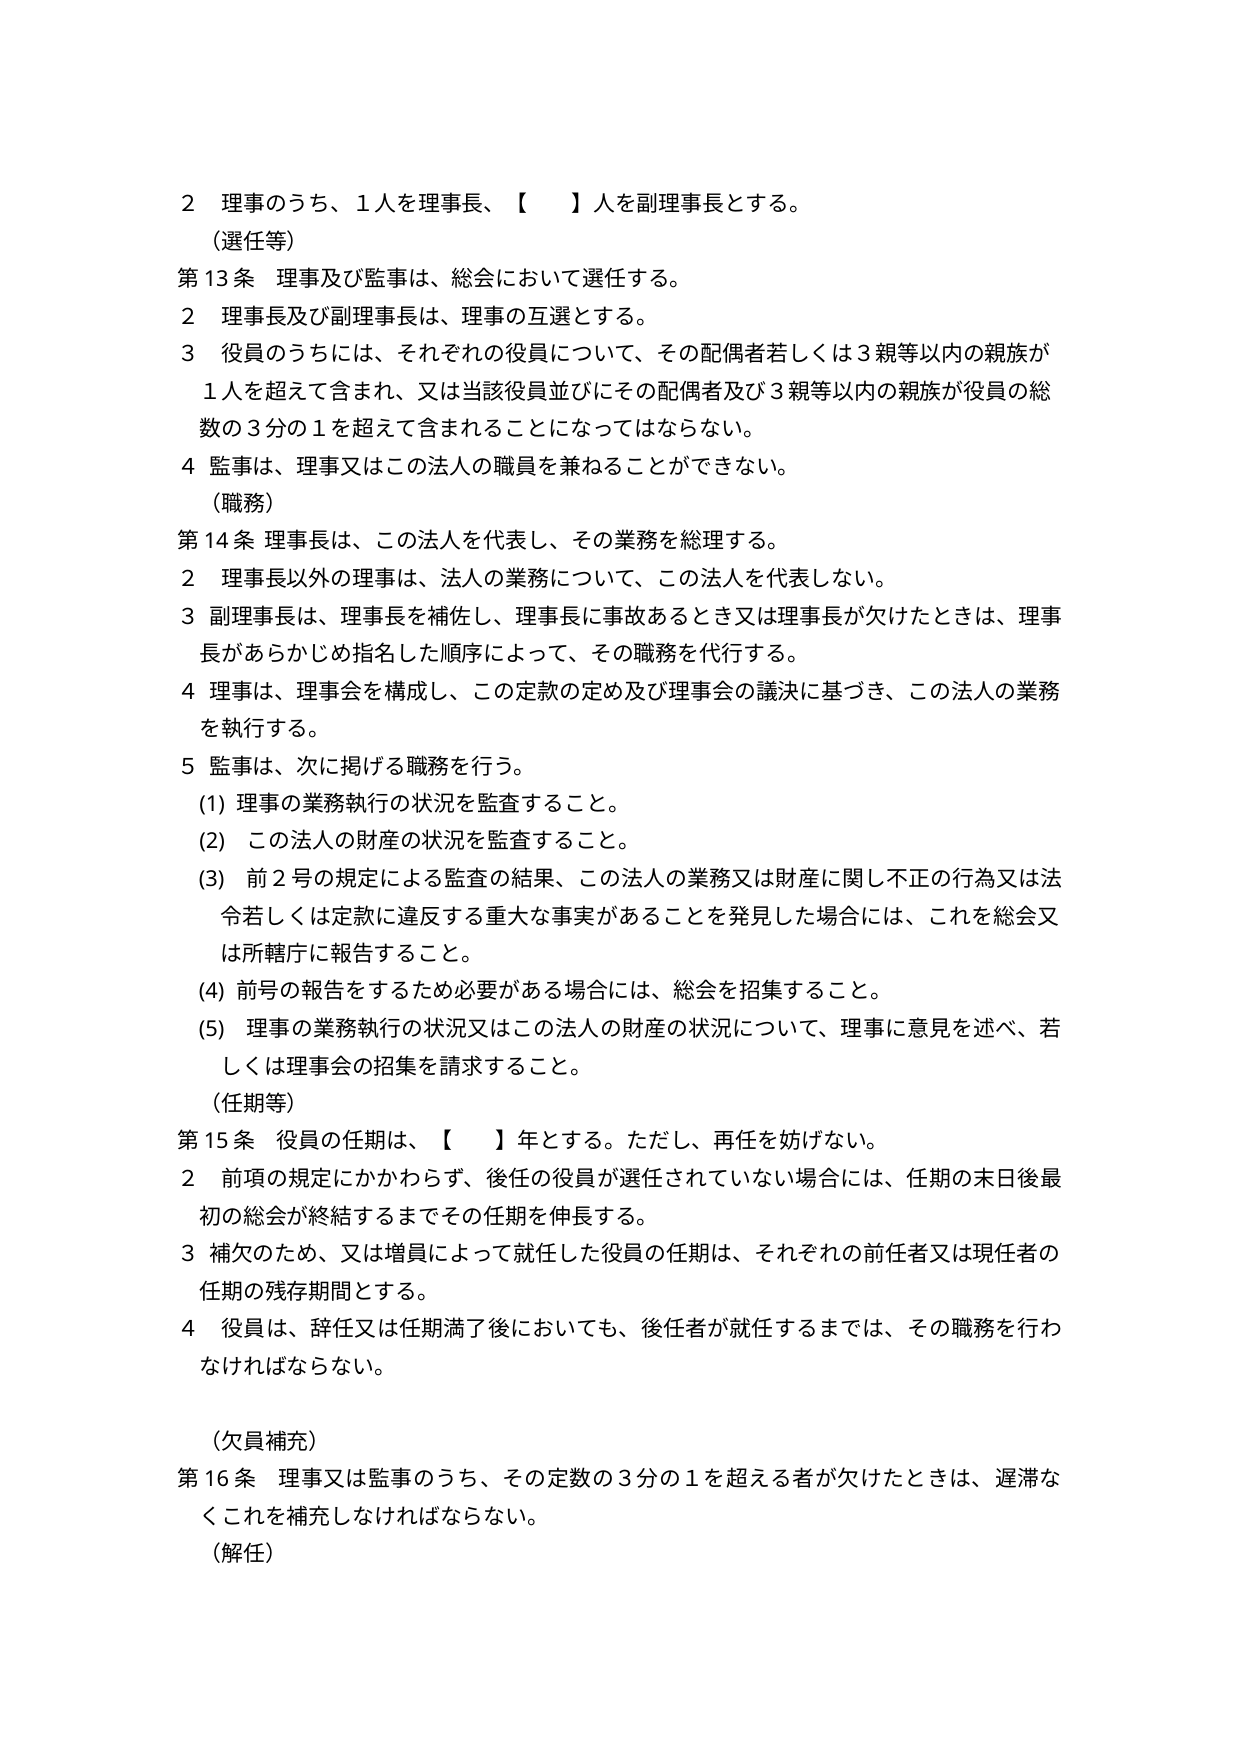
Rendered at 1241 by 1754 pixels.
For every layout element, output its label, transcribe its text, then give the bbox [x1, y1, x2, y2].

text 第15条 役員の任期は、【 】年とする。ただし、再任を妨げない。 [177, 1121, 1063, 1158]
text 数の３分の１を超えて含まれることになってはならない。 [177, 408, 1063, 446]
text 第14条 理事長は、この法人を代表し、その業務を総理する。 [177, 521, 1063, 558]
text ３ 補欠のため、又は増員によって就任した役員の任期は、それぞれの前任者又は現任者の任期の残存期間とする。 [177, 1233, 1063, 1308]
text 第13条 理事及び監事は、総会において選任する。 [177, 258, 1063, 296]
text ２ 理事長以外の理事は、法人の業務について、この法人を代表しない。 [177, 558, 1063, 596]
text ２ 前項の規定にかかわらず、後任の役員が選任されていない場合には、任期の末日後最初の総会が終結するまでその任期を伸長する。 [177, 1158, 1063, 1233]
text ４ 理事は、理事会を構成し、この定款の定め及び理事会の議決に基づき、この法人の業務を執行する。 [177, 671, 1063, 746]
text ３ 役員のうちには、それぞれの役員について、その配偶者若しくは３親等以内の親族が [177, 333, 1063, 371]
text (1) 理事の業務執行の状況を監査すること。 [177, 783, 1063, 821]
text (4) 前号の報告をするため必要がある場合には、総会を招集すること。 [199, 971, 1063, 1008]
text ２ 理事のうち、１人を理事長、【 】人を副理事長とする。 [177, 183, 1063, 221]
text （解任） [177, 1533, 1063, 1571]
text （任期等） [177, 1083, 1063, 1121]
text （職務） [177, 483, 1063, 521]
text 第16条 理事又は監事のうち、その定数の３分の１を超える者が欠けたときは、遅滞なくこれを補充しなければならない。 [177, 1458, 1063, 1533]
text ４ 監事は、理事又はこの法人の職員を兼ねることができない。 [177, 446, 1063, 483]
text （欠員補充） [177, 1421, 1063, 1458]
text ３ 副理事長は、理事長を補佐し、理事長に事故あるとき又は理事長が欠けたときは、理事長があらかじめ指名した順序によって、その職務を代行する。 [177, 596, 1063, 671]
text ２ 理事長及び副理事長は、理事の互選とする。 [177, 296, 1063, 333]
text (5) 理事の業務執行の状況又はこの法人の財産の状況について、理事に意見を述べ、若しくは理事会の招集を請求すること。 [199, 1008, 1063, 1083]
text （選任等） [177, 221, 1063, 258]
text ５ 監事は、次に掲げる職務を行う。 [177, 746, 1063, 783]
text ４ 役員は、辞任又は任期満了後においても、後任者が就任するまでは、その職務を行わなければならない。 [177, 1308, 1063, 1383]
text (2) この法人の財産の状況を監査すること。 [177, 821, 1063, 858]
text １人を超えて含まれ、又は当該役員並びにその配偶者及び３親等以内の親族が役員の総 [177, 371, 1063, 408]
text (3) 前２号の規定による監査の結果、この法人の業務又は財産に関し不正の行為又は法令若しくは定款に違反する重大な事実があることを発見した場合には、これを総会又は所轄庁に報告すること。 [199, 858, 1063, 971]
